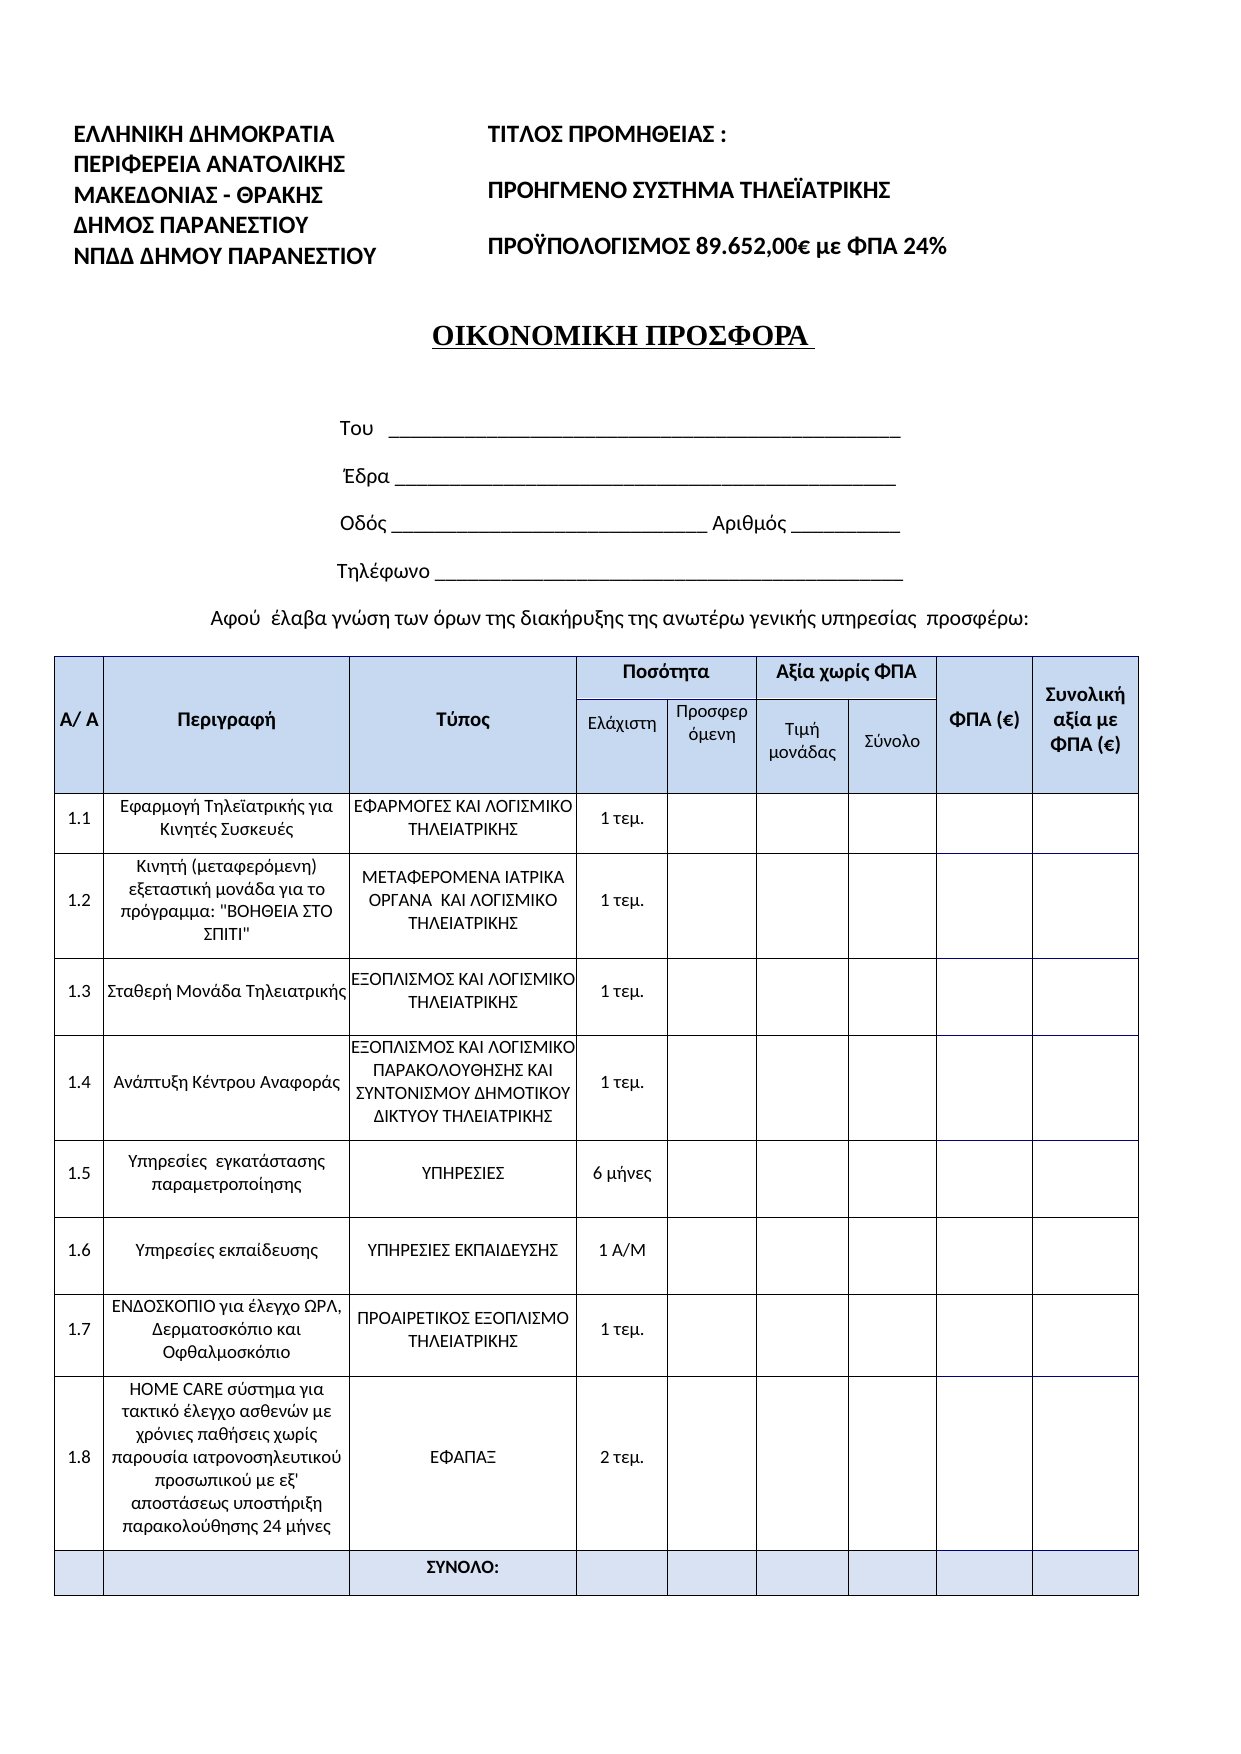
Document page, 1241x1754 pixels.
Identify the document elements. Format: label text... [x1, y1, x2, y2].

table_cell [937, 1036, 1032, 1140]
table_cell ΕΞΟΠΛΙΣΜΟΣ ΚΑΙ ΛΟΓΙΣΜΙΚΟ ΠΑΡΑΚΟΛΟΥΘΗΣΗΣ ΚΑΙ ΣΥΝΤΟΝΙΣΜΟΥ ΔΗΜΟΤΙΚΟΥ ΔΙΚΤΥΟΥ ΤΗΛΕΙΑΤΡΙΚΗΣ [350, 1036, 576, 1140]
table_cell 1 τεμ. [577, 794, 667, 853]
table_cell 1.5 [55, 1141, 103, 1217]
table_cell [668, 1377, 756, 1550]
table_cell 2 τεμ. [577, 1377, 667, 1550]
table_cell [849, 794, 936, 853]
table_cell [937, 1551, 1032, 1595]
table_cell [757, 1218, 848, 1293]
table_cell ΕΝΔΟΣΚΟΠΙΟ για έλεγχο ΩΡΛ, Δερματοσκόπιο και Οφθαλμοσκόπιο [104, 1295, 349, 1376]
table_cell [55, 1551, 103, 1595]
table_cell Υπηρεσίες εκπαίδευσης [104, 1218, 349, 1293]
table_cell ΜΕΤΑΦΕΡΟΜΕΝΑ ΙΑΤΡΙΚΑ ΟΡΓΑΝΑ ΚΑΙ ΛΟΓΙΣΜΙΚΟ ΤΗΛΕΙΑΤΡΙΚΗΣ [350, 854, 576, 958]
table_cell 1 τεμ. [577, 959, 667, 1035]
table_cell [757, 1551, 848, 1595]
table_cell 1 Α/Μ [577, 1218, 667, 1293]
table_cell [937, 1295, 1032, 1376]
table_cell 1 τεμ. [577, 854, 667, 958]
table_cell [849, 1295, 936, 1376]
table_cell [849, 854, 936, 958]
table_header ΕΛΛΗΝΙΚΗ ΔΗΜΟΚΡΑΤΙΑ ΠΕΡΙΦΕΡΕΙΑ ΑΝΑΤΟΛΙΚΗΣ ΜΑΚΕΔΟΝΙΑΣ - ΘΡΑΚΗΣ ΔΗΜΟΣ ΠΑΡΑΝΕΣΤΙΟΥ ΝΠΔΔ ΔΗΜΟΥ ΠΑΡΑΝΕΣΤΙΟΥ [62, 118, 476, 285]
table_cell Σταθερή Μονάδα Τηλειατρικής [104, 959, 349, 1035]
table_cell 1 τεμ. [577, 1295, 667, 1376]
table_cell [1033, 959, 1138, 1035]
table_cell ΥΠΗΡΕΣΙΕΣ [350, 1141, 576, 1217]
table_cell Ελάχιστη [577, 700, 667, 793]
table_cell [937, 794, 1032, 853]
table_cell [849, 1141, 936, 1217]
table_cell Κινητή (μεταφερόμενη) εξεταστική μονάδα για το πρόγραμμα: "ΒΟΗΘΕΙΑ ΣΤΟ ΣΠΙΤΙ" [104, 854, 349, 958]
table_cell 1.2 [55, 854, 103, 958]
table_cell [757, 959, 848, 1035]
table_cell [1033, 794, 1138, 853]
table_cell Εφαρμογή Τηλεϊατρικής για Κινητές Συσκευές [104, 794, 349, 853]
table_cell Τιμή μονάδας [757, 700, 848, 793]
table_cell [757, 1141, 848, 1217]
table_cell [1033, 1141, 1138, 1217]
table_cell [849, 959, 936, 1035]
table_cell 1 τεμ. [577, 1036, 667, 1140]
table_cell [757, 1036, 848, 1140]
table_cell 1.4 [55, 1036, 103, 1140]
table_cell 1.8 [55, 1377, 103, 1550]
table_header Ποσότητα [577, 657, 756, 698]
table_cell [849, 1036, 936, 1140]
table_cell 1.7 [55, 1295, 103, 1376]
table_cell [104, 1551, 349, 1595]
table_cell [937, 1377, 1032, 1550]
table_cell [757, 1377, 848, 1550]
table_header Αξία χωρίς ΦΠΑ [757, 657, 936, 698]
table_cell [757, 854, 848, 958]
table_header Τύπος [350, 657, 576, 793]
text Του _______________________________________________ [187, 414, 1053, 441]
table_cell [668, 1141, 756, 1217]
table_cell ΕΞΟΠΛΙΣΜΟΣ ΚΑΙ ΛΟΓΙΣΜΙΚΟ ΤΗΛΕΙΑΤΡΙΚΗΣ [350, 959, 576, 1035]
table_cell Προσφερόμενη [668, 700, 756, 793]
table_cell [668, 1551, 756, 1595]
table_header Περιγραφή [104, 657, 349, 793]
table_header Συνολική αξία με ΦΠΑ (€) [1033, 657, 1138, 793]
table_cell [849, 1551, 936, 1595]
table_header Α/ Α [55, 657, 103, 793]
table_cell [668, 854, 756, 958]
table_cell [937, 959, 1032, 1035]
table_cell [849, 1377, 936, 1550]
table_cell [1033, 1551, 1138, 1595]
table_cell [668, 959, 756, 1035]
table_cell [757, 1295, 848, 1376]
table_cell [937, 1218, 1032, 1293]
table_cell [937, 1141, 1032, 1217]
table_cell ΕΦΑΠΑΞ [350, 1377, 576, 1550]
table_cell [849, 1218, 936, 1293]
text ΟΙΚΟΝΟΜΙΚΗ ΠΡΟΣΦΟΡΑ [187, 318, 1053, 352]
table_cell [1033, 854, 1138, 958]
table_cell Ανάπτυξη Κέντρου Αναφοράς [104, 1036, 349, 1140]
table_cell [577, 1551, 667, 1595]
table_cell [668, 1295, 756, 1376]
table_header ΦΠΑ (€) [937, 657, 1032, 793]
table_cell ΠΡΟΑΙΡΕΤΙΚΟΣ ΕΞΟΠΛΙΣΜΟ ΤΗΛΕΙΑΤΡΙΚΗΣ [350, 1295, 576, 1376]
table_header ΤΙΤΛΟΣ ΠΡΟΜΗΘΕΙΑΣ : ΠΡΟΗΓΜΕΝΟ ΣΥΣΤΗΜΑ ΤΗΛΕΪΑΤΡΙΚΗΣ ΠΡΟΫΠΟΛΟΓΙΣΜΟΣ 89.652,00€ με ΦΠΑ 24% [476, 118, 1053, 285]
table_cell 1.6 [55, 1218, 103, 1293]
table_cell Υπηρεσίες εγκατάστασης παραμετροποίησης [104, 1141, 349, 1217]
table_cell [937, 854, 1032, 958]
table_cell Σύνολο [849, 700, 936, 793]
table_cell [668, 1036, 756, 1140]
table_cell [1033, 1036, 1138, 1140]
text Οδός _____________________________ Αριθμός __________ [187, 509, 1053, 536]
table_cell 1.3 [55, 959, 103, 1035]
table_cell [1033, 1218, 1138, 1293]
table_cell ΕΦΑΡΜΟΓΕΣ ΚΑΙ ΛΟΓΙΣΜΙΚΟ ΤΗΛΕΙΑΤΡΙΚΗΣ [350, 794, 576, 853]
table_cell [757, 794, 848, 853]
text Έδρα ______________________________________________ [187, 462, 1053, 488]
table_cell 6 μήνες [577, 1141, 667, 1217]
table_cell [1033, 1377, 1138, 1550]
table_cell ΣΥΝΟΛΟ: [350, 1551, 576, 1595]
table_cell ΥΠΗΡΕΣΙΕΣ ΕΚΠΑΙΔΕΥΣΗΣ [350, 1218, 576, 1293]
table_cell [668, 1218, 756, 1293]
text Αφού έλαβα γνώση των όρων της διακήρυξης της ανωτέρω γενικής υπηρεσίας προσφέρω: [187, 604, 1053, 631]
table_cell 1.1 [55, 794, 103, 853]
table_cell [668, 794, 756, 853]
text Τηλέφωνο ___________________________________________ [187, 557, 1053, 583]
table_cell [1033, 1295, 1138, 1376]
table_cell ΗΟΜΕ CARE σύστημα για τακτικό έλεγχο ασθενών με χρόνιες παθήσεις χωρίς παρουσία ιατρονοσηλευτικού προσωπικού με εξ' αποστάσεως υποστήριξη παρακολούθησης 24 μήνες [104, 1377, 349, 1550]
